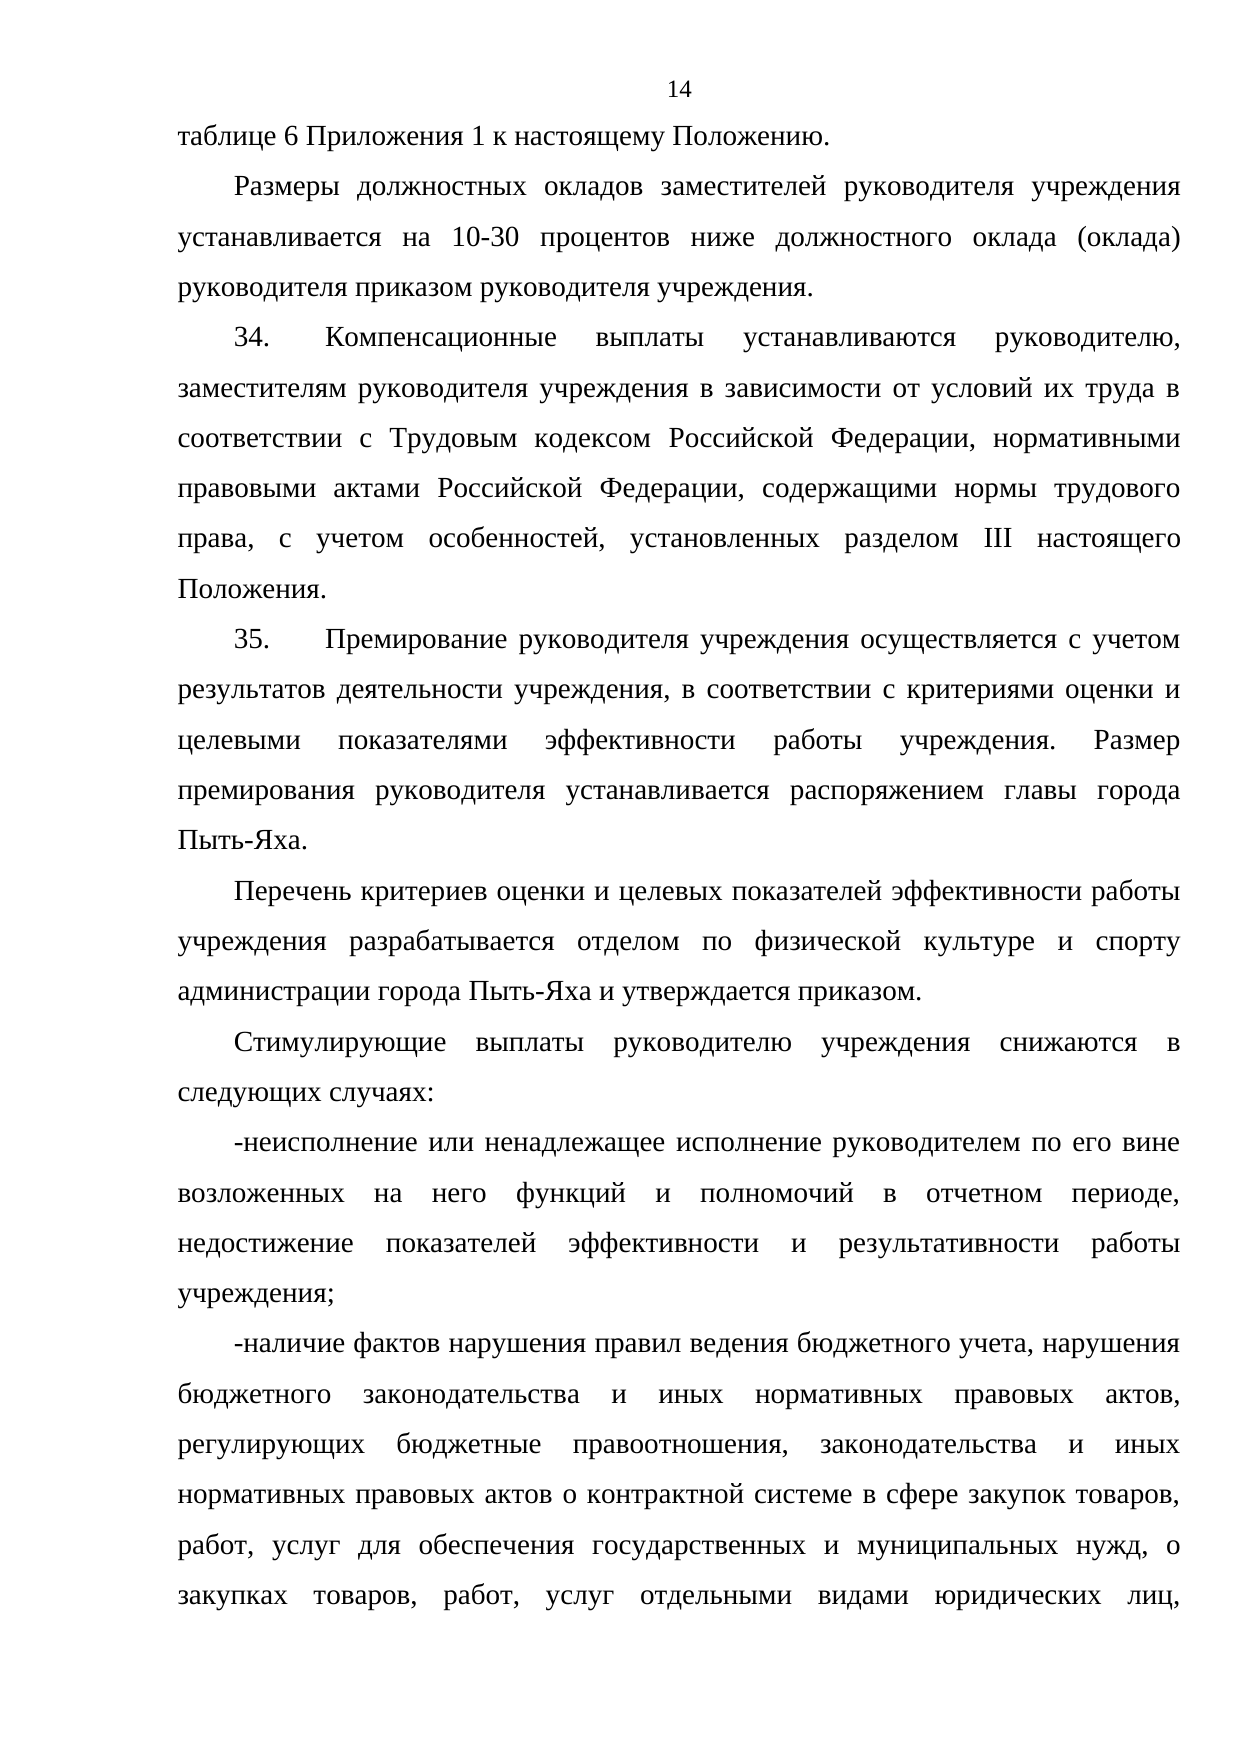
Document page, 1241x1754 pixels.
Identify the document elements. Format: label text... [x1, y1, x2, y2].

text -неисполнение или ненадлежащее исполнение руководителем по его вине возложенных на него функций и полномочий в отчетном периоде, недостижение показателей эффективности и результативности работы учреждения; [177, 1124, 1181, 1309]
text Перечень критериев оценки и целевых показателей эффективности работы учреждения разрабатывается отделом по физической культуре и спорту администрации города Пыть-Яха и утверждается приказом. [177, 873, 1181, 1007]
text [177, 118, 1181, 152]
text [177, 1326, 1181, 1611]
text 34. Компенсационные выплаты устанавливаются руководителю, заместителям руководителя учреждения в зависимости от условий их труда в соответствии с Трудовым кодексом Российской Федерации, нормативными правовыми актами Российской Федерации, содержащими нормы трудового права, с учетом особенностей, установленных разделом III настоящего Положения. [177, 319, 1181, 604]
text 35. Премирование руководителя учреждения осуществляется с учетом результатов деятельности учреждения, в соответствии с критериями оценки и целевыми показателями эффективности работы учреждения. Размер премирования руководителя устанавливается распоряжением главы города Пыть-Яха. [177, 621, 1181, 856]
text Размеры должностных окладов заместителей руководителя учреждения устанавливается на 10-30 процентов ниже должностного оклада (оклада) руководителя приказом руководителя учреждения. [177, 168, 1181, 303]
text Стимулирующие выплаты руководителю учреждения снижаются в следующих случаях: [177, 1024, 1181, 1108]
